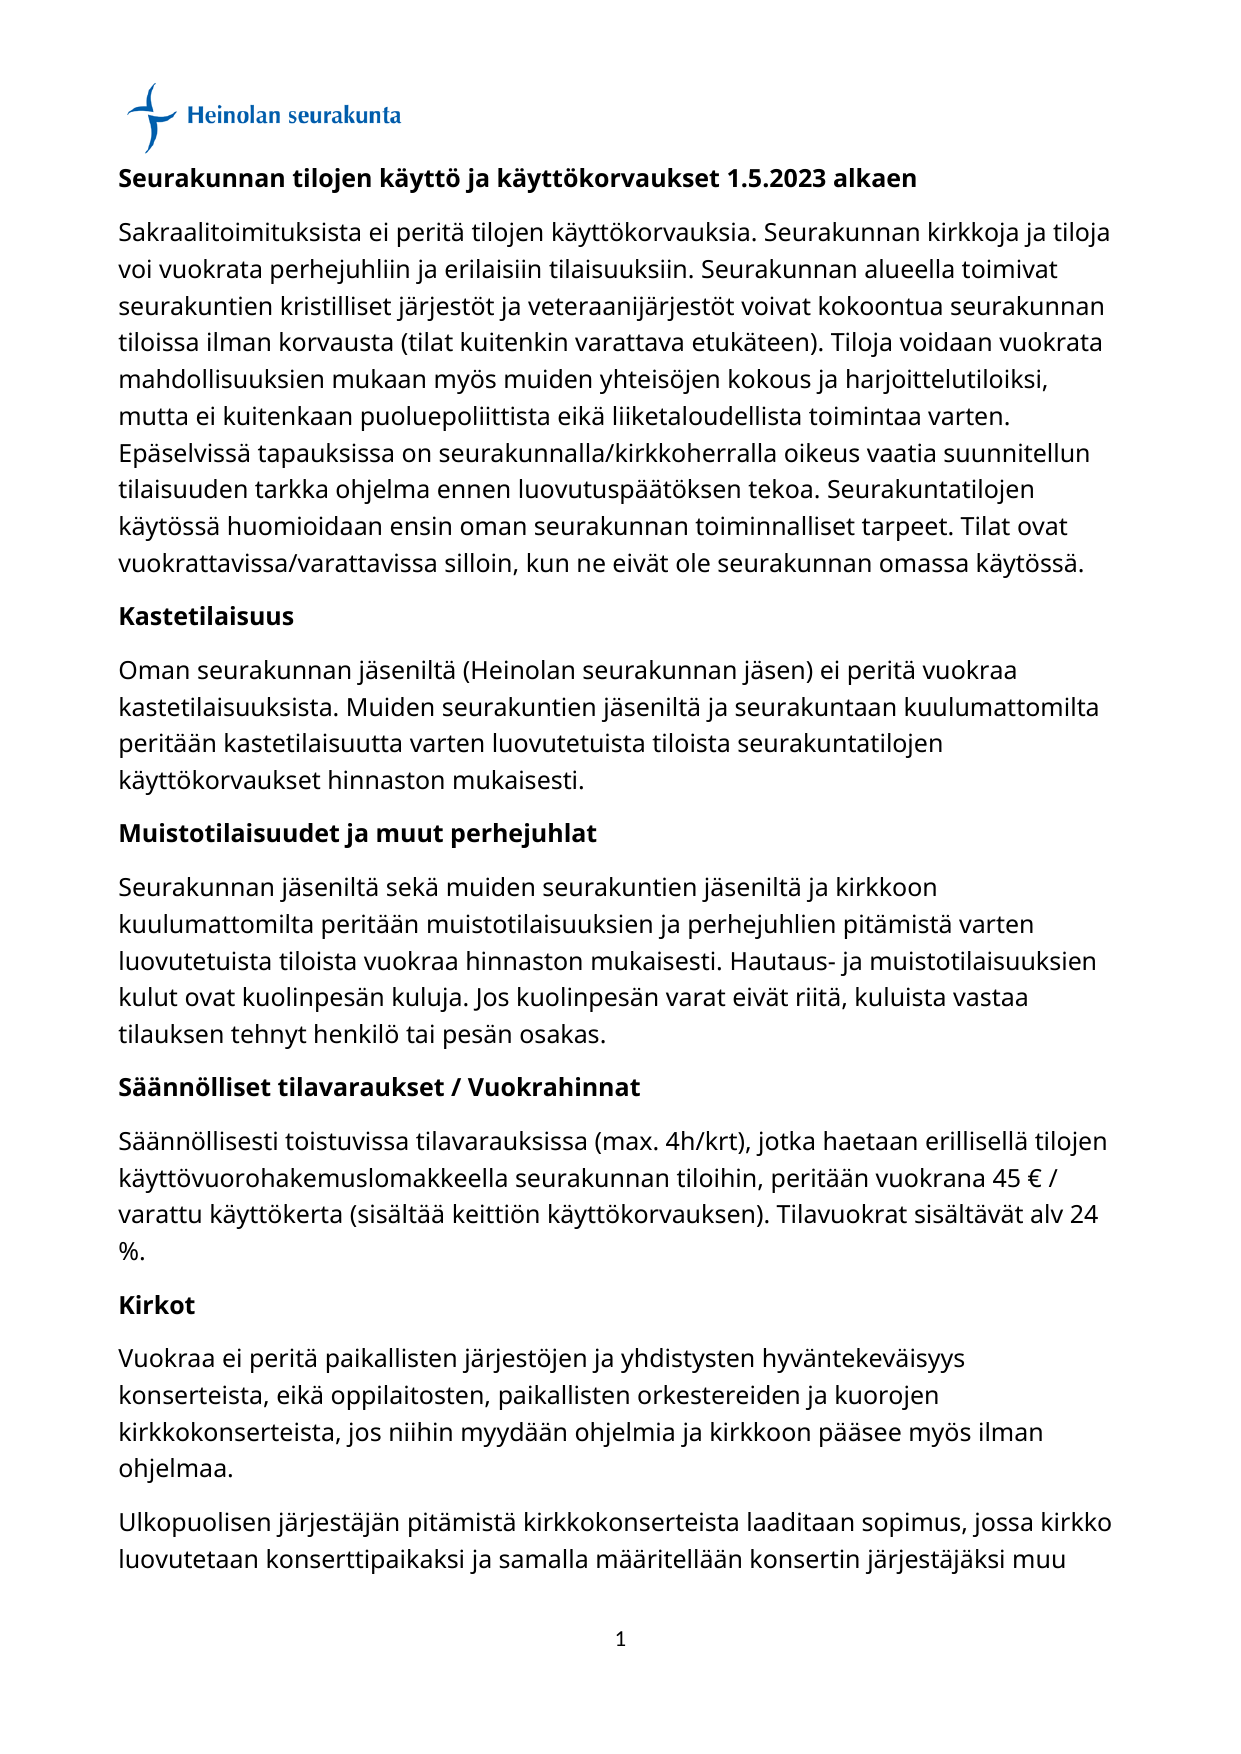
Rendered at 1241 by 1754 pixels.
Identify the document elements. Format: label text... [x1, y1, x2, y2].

text Oman seurakunnan jäseniltä (Heinolan seurakunnan jäsen) ei peritä vuokraa kastetilaisuuksista. Muiden seurakuntien jäseniltä ja seurakuntaan kuulumattomilta peritään kastetilaisuutta varten luovutetuista tiloista seurakuntatilojen käyttökorvaukset hinnaston mukaisesti. [118, 652, 1122, 797]
picture [118, 73, 410, 162]
text Vuokraa ei peritä paikallisten järjestöjen ja yhdistysten hyväntekeväisyys konserteista, eikä oppilaitosten, paikallisten orkestereiden ja kuorojen kirkkokonserteista, jos niihin myydään ohjelmia ja kirkkoon pääsee myös ilman ohjelmaa. [118, 1341, 1122, 1485]
text Sakraalitoimituksista ei peritä tilojen käyttökorvauksia. Seurakunnan kirkkoja ja tiloja voi vuokrata perhejuhliin ja erilaisiin tilaisuuksiin. Seurakunnan alueella toimivat seurakuntien kristilliset järjestöt ja veteraanijärjestöt voivat kokoontua seurakunnan tiloissa ilman korvausta (tilat kuitenkin varattava etukäteen). Tiloja voidaan vuokrata mahdollisuuksien mukaan myös muiden yhteisöjen kokous ja harjoittelutiloiksi, mutta ei kuitenkaan puoluepoliittista eikä liiketaloudellista toimintaa varten. Epäselvissä tapauksissa on seurakunnalla/kirkkoherralla oikeus vaatia suunnitellun tilaisuuden tarkka ohjelma ennen luovutuspäätöksen tekoa. Seurakuntatilojen käytössä huomioidaan ensin oman seurakunnan toiminnalliset tarpeet. Tilat ovat vuokrattavissa/varattavissa silloin, kun ne eivät ole seurakunnan omassa käytössä. [118, 214, 1122, 579]
text Säännölliset tilavaraukset / Vuokrahinnat [118, 1070, 1122, 1104]
text Seurakunnan tilojen käyttö ja käyttökorvaukset 1.5.2023 alkaen [118, 161, 1122, 195]
text Seurakunnan jäseniltä sekä muiden seurakuntien jäseniltä ja kirkkoon kuulumattomilta peritään muistotilaisuuksien ja perhejuhlien pitämistä varten luovutetuista tiloista vuokraa hinnaston mukaisesti. Hautaus- ja muistotilaisuuksien kulut ovat kuolinpesän kuluja. Jos kuolinpesän varat eivät riitä, kuluista vastaa tilauksen tehnyt henkilö tai pesän osakas. [118, 869, 1122, 1051]
text Kastetilaisuus [118, 599, 1122, 633]
text Muistotilaisuudet ja muut perhejuhlat [118, 816, 1122, 850]
text Säännöllisesti toistuvissa tilavarauksissa (max. 4h/krt), jotka haetaan erillisellä tilojen käyttövuorohakemuslomakkeella seurakunnan tiloihin, peritään vuokrana 45 € / varattu käyttökerta (sisältää keittiön käyttökorvauksen). Tilavuokrat sisältävät alv 24 %. [118, 1123, 1122, 1268]
text Kirkot [118, 1287, 1122, 1321]
